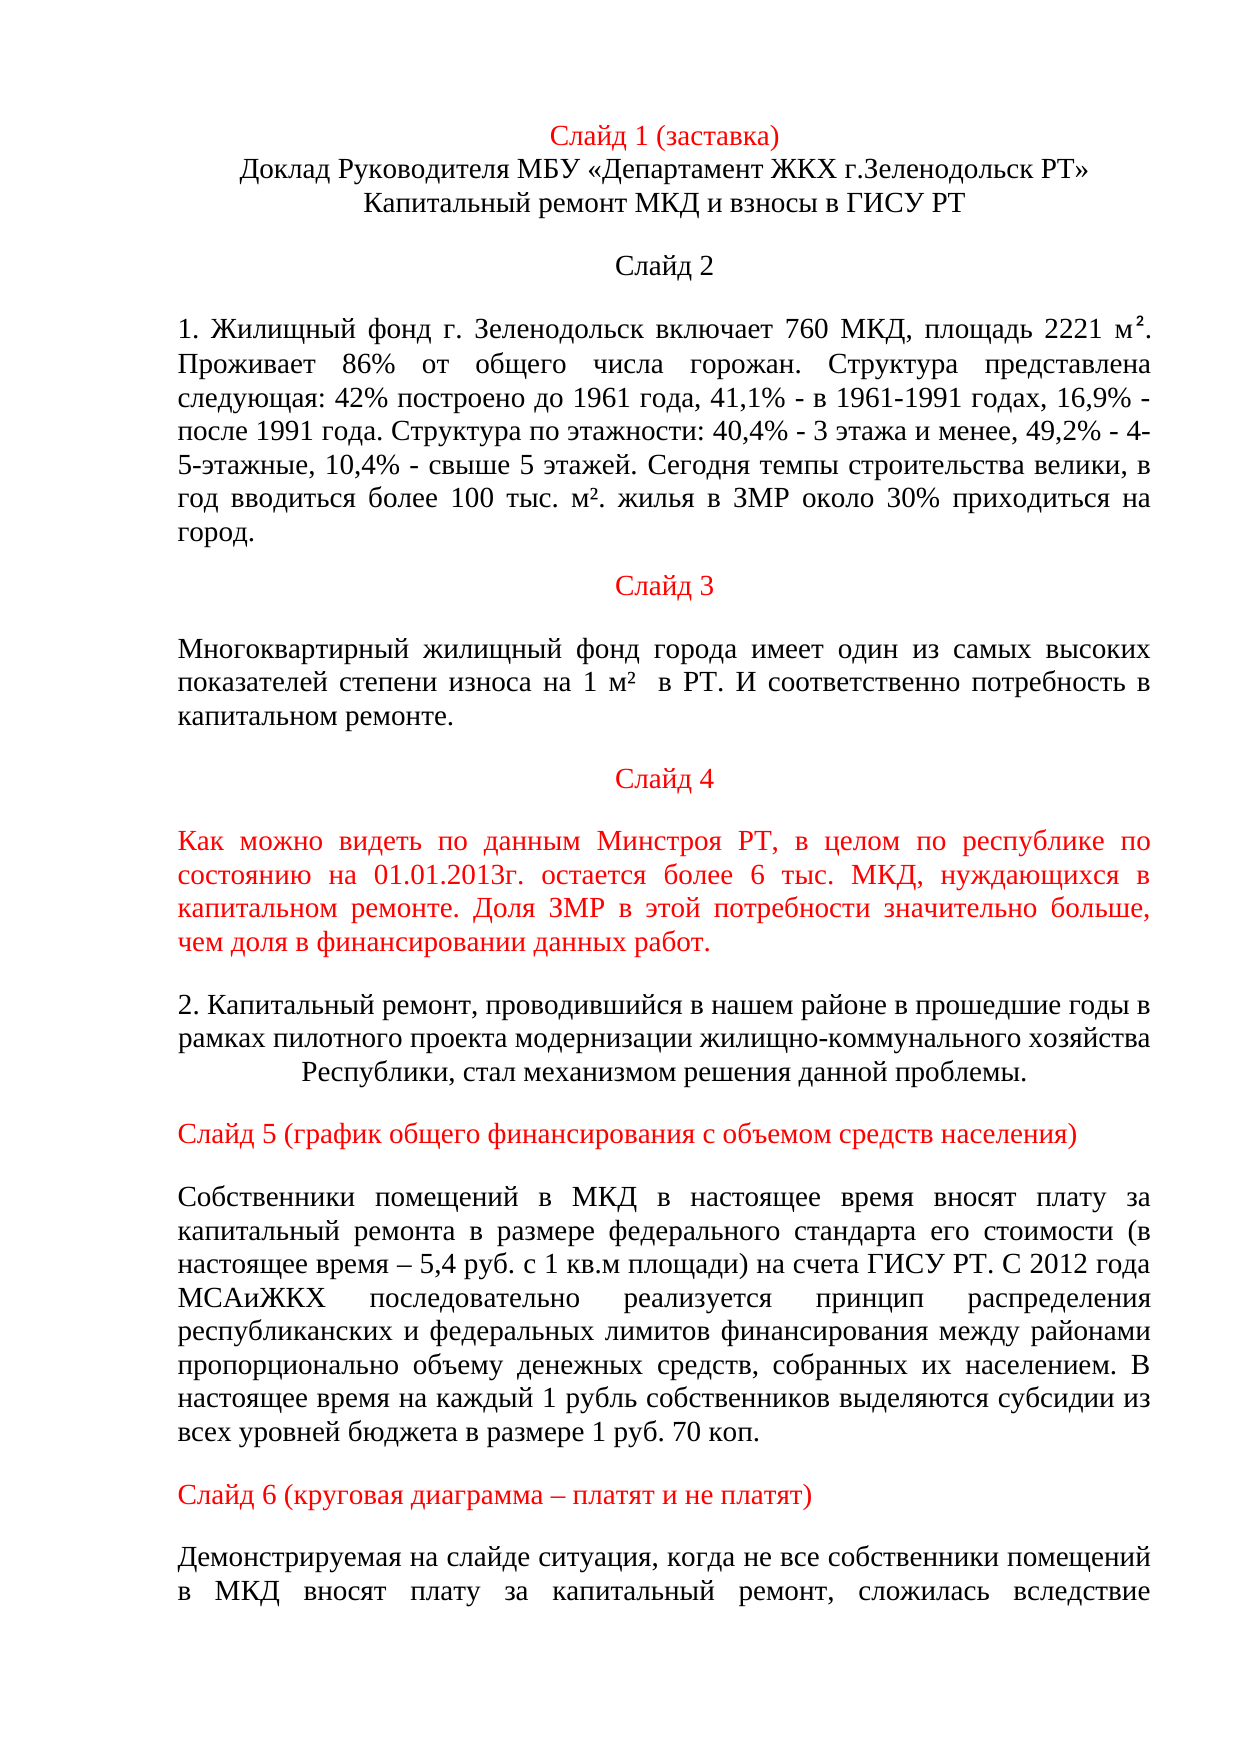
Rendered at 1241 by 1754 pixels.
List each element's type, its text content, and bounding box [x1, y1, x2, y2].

text Как можно видеть по данным Минстроя РТ, в целом по республике по состоянию на 01.01.2013г. остается более 6 тыс. МКД, нуждающихся в капитальном ремонте. Доля ЗМР в этой потребности значительно больше, чем доля в финансировании данных работ. [177, 823, 1152, 958]
text 2. Капитальный ремонт, проводившийся в нашем районе в прошедшие годы в рамках пилотного проекта модернизации жилищно-коммунального хозяйства Республики, стал механизмом решения данной проблемы. [177, 987, 1152, 1087]
text Слайд 6 (круговая диаграмма – платят и не платят) [177, 1477, 1152, 1510]
text Слайд 3 [177, 568, 1152, 602]
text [177, 1539, 1152, 1607]
text Доклад Руководителя МБУ «Департамент ЖКХ г.Зеленодольск РТ» [177, 152, 1152, 185]
text Капитальный ремонт МКД и взносы в ГИСУ РТ [177, 185, 1152, 219]
text Многоквартирный жилищный фонд города имеет один из самых высоких показателей степени износа на 1 м² в РТ. И соответственно потребность в капитальном ремонте. [177, 631, 1152, 732]
text 1. Жилищный фонд г. Зеленодольск включает 760 МКД, площадь 2221 м². Проживает 86% от общего числа горожан. Структура представлена следующая: 42% построено до 1961 года, 41,1% - в 1961-1991 годах, 16,9% - после 1991 года. Структура по этажности: 40,4% - 3 этажа и менее, 49,2% - 4-5-этажные, 10,4% - свыше 5 этажей. Сегодня темпы строительства велики, в год вводиться более 100 тыс. м². жилья в ЗМР около 30% приходиться на город. [177, 311, 1152, 547]
text Собственники помещений в МКД в настоящее время вносят плату за капитальный ремонта в размере федерального стандарта его стоимости (в настоящее время – 5,4 руб. с 1 кв.м площади) на счета ГИСУ РТ. С 2012 года МСАиЖКХ последовательно реализуется принцип распределения республиканских и федеральных лимитов финансирования между районами пропорционально объему денежных средств, собранных их населением. В настоящее время на каждый 1 рубль собственников выделяются субсидии из всех уровней бюджета в размере 1 руб. 70 коп. [177, 1179, 1152, 1448]
text Слайд 5 (график общего финансирования с объемом средств населения) [177, 1117, 1152, 1150]
text Слайд 2 [177, 248, 1152, 281]
text Слайд 4 [177, 761, 1152, 794]
text Слайд 1 (заставка) [177, 118, 1152, 152]
